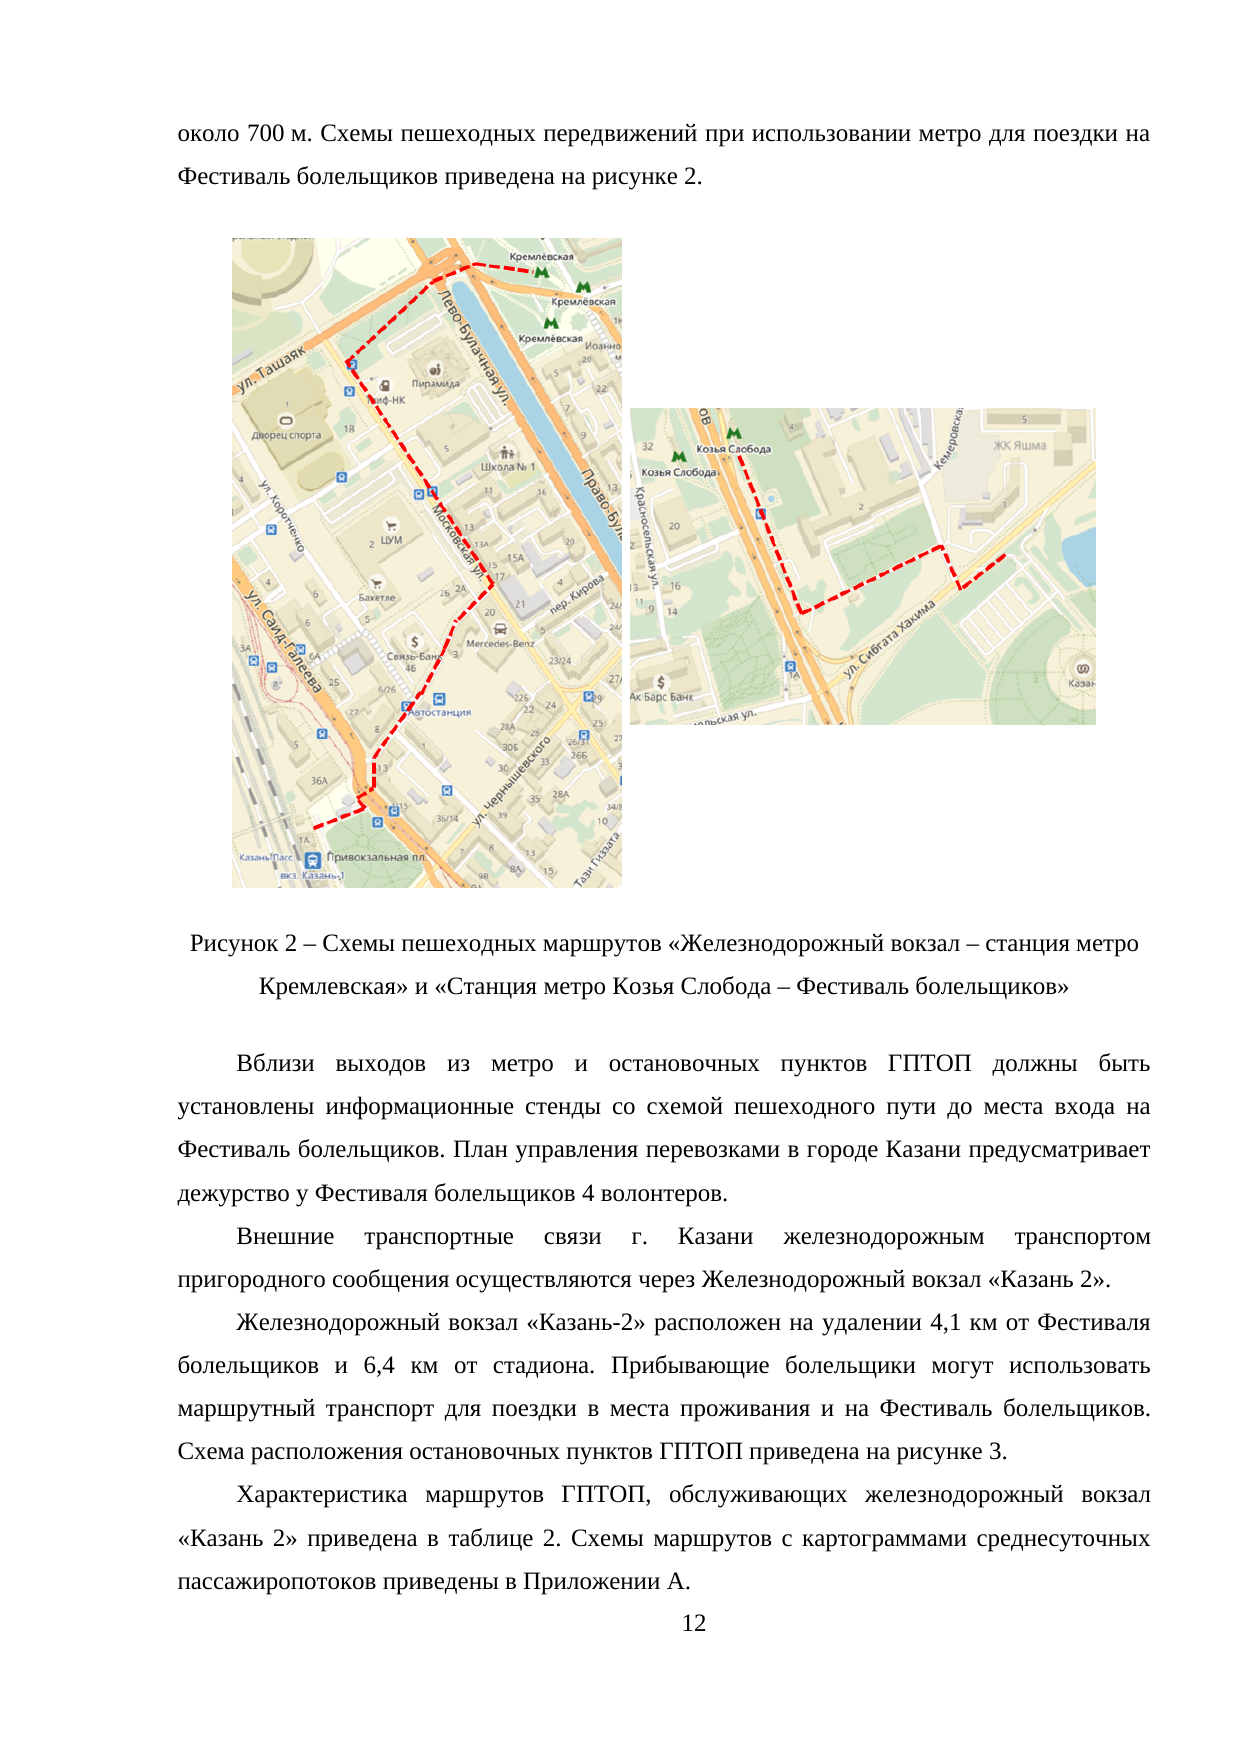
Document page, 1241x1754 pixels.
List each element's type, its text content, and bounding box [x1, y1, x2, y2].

text Железнодорожный вокзал «Казань-2» расположен на удалении 4,1 км от Фестиваля болельщиков и 6,4 км от стадиона. Прибывающие болельщики могут использовать маршрутный транспорт для поездки в места проживания и на Фестиваль болельщиков. Схема расположения остановочных пунктов ГПТОП приведена на рисунке 3. [177, 1307, 1152, 1465]
text Рисунок 2 – Схемы пешеходных маршрутов «Железнодорожный вокзал – станция метро Кремлевская» и «Станция метро Козья Слобода – Фестиваль болельщиков» [177, 928, 1152, 999]
picture [232, 238, 1097, 888]
text Внешние транспортные связи г. Казани железнодорожным транспортом пригородного сообщения осуществляются через Железнодорожный вокзал «Казань 2». [177, 1221, 1152, 1293]
text Вблизи выходов из метро и остановочных пунктов ГПТОП должны быть установлены информационные стенды со схемой пешеходного пути до места входа на Фестиваль болельщиков. План управления перевозками в городе Казани предусматривает дежурство у Фестиваля болельщиков 4 волонтеров. [177, 1048, 1152, 1206]
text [177, 118, 1152, 190]
text Характеристика маршрутов ГПТОП, обслуживающих железнодорожный вокзал «Казань 2» приведена в таблице 2. Схемы маршрутов с картограммами среднесуточных пассажиропотоков приведены в Приложении А. [177, 1479, 1152, 1594]
